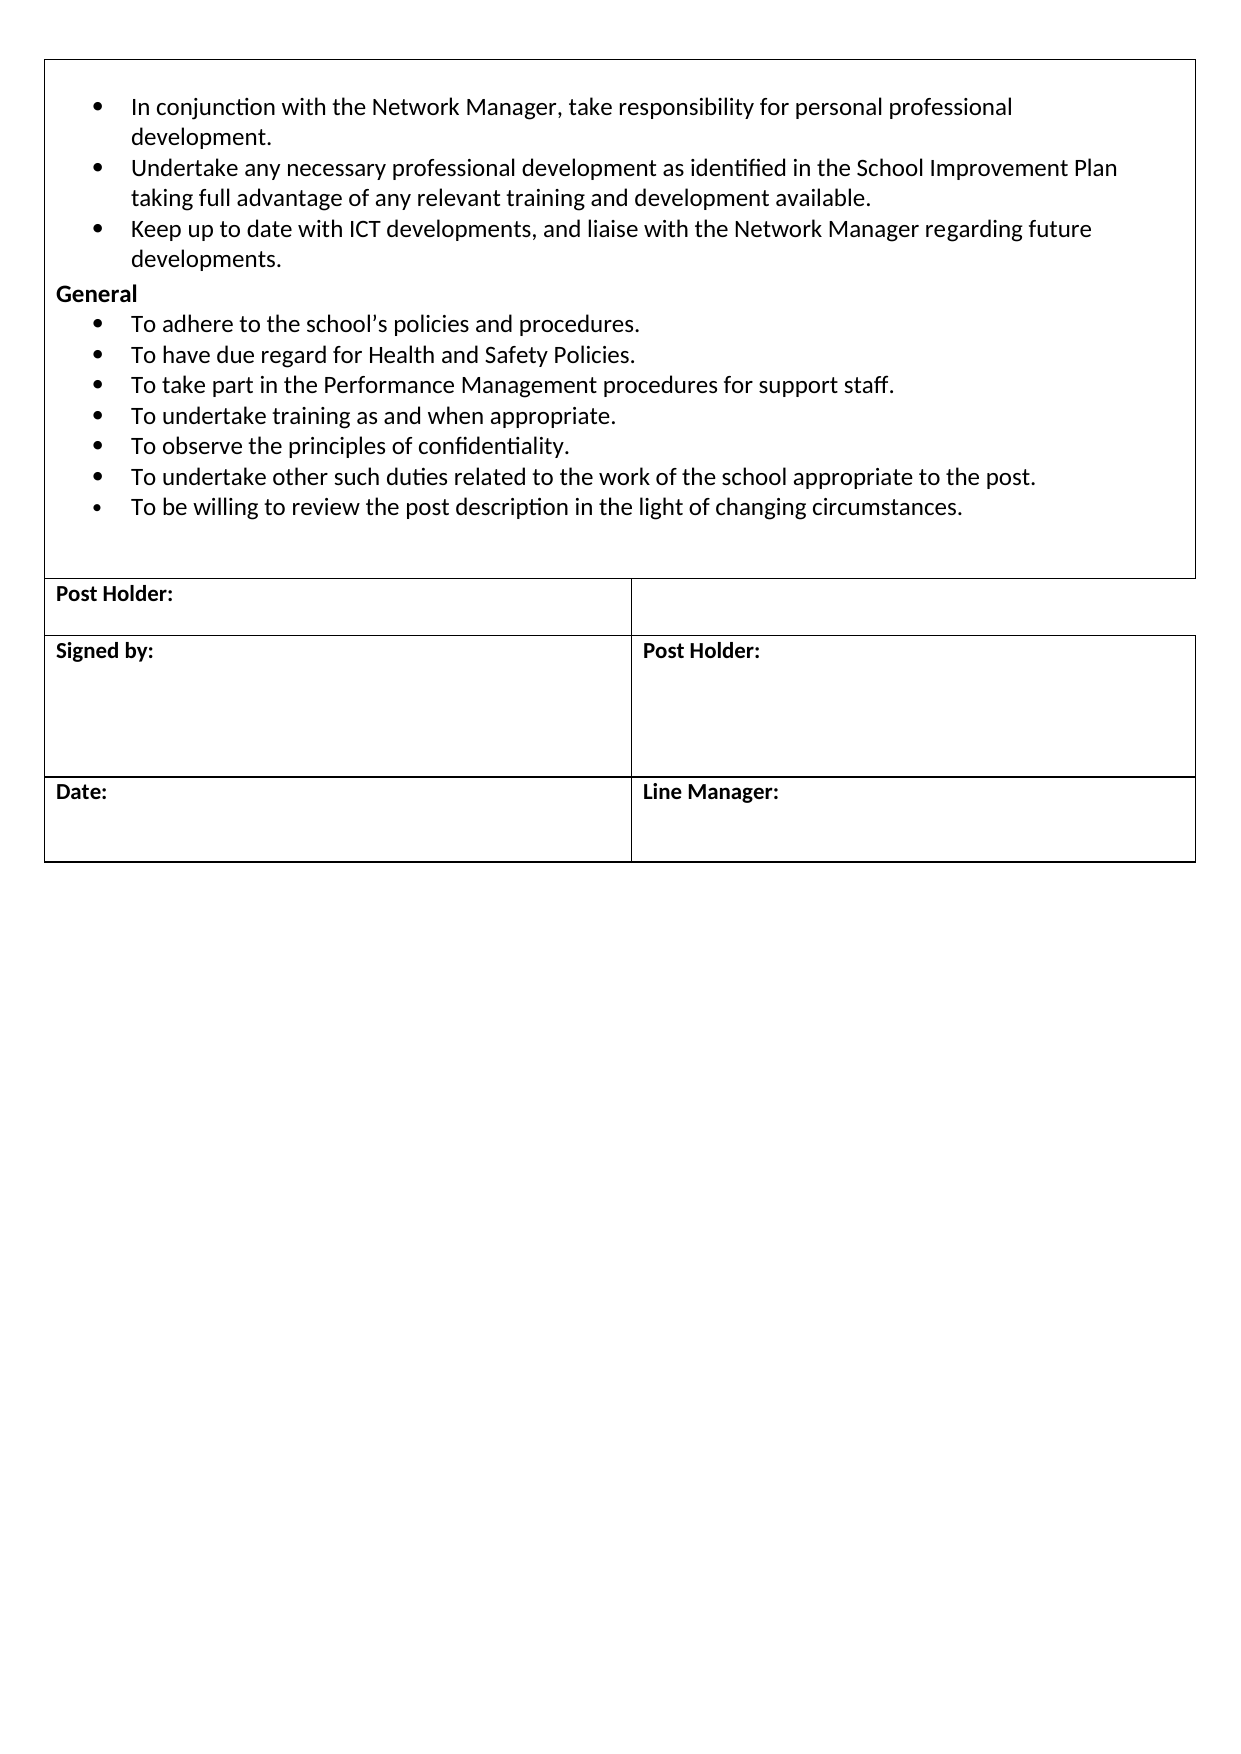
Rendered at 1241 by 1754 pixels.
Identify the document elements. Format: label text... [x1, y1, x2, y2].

table_cell Line Manager: [632, 778, 1195, 861]
table_cell Signed by: [45, 636, 631, 776]
table_cell Post Holder: [632, 636, 1195, 776]
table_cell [45, 60, 1195, 578]
table_cell Date: [45, 778, 631, 861]
table_cell Post Holder: [45, 579, 631, 635]
